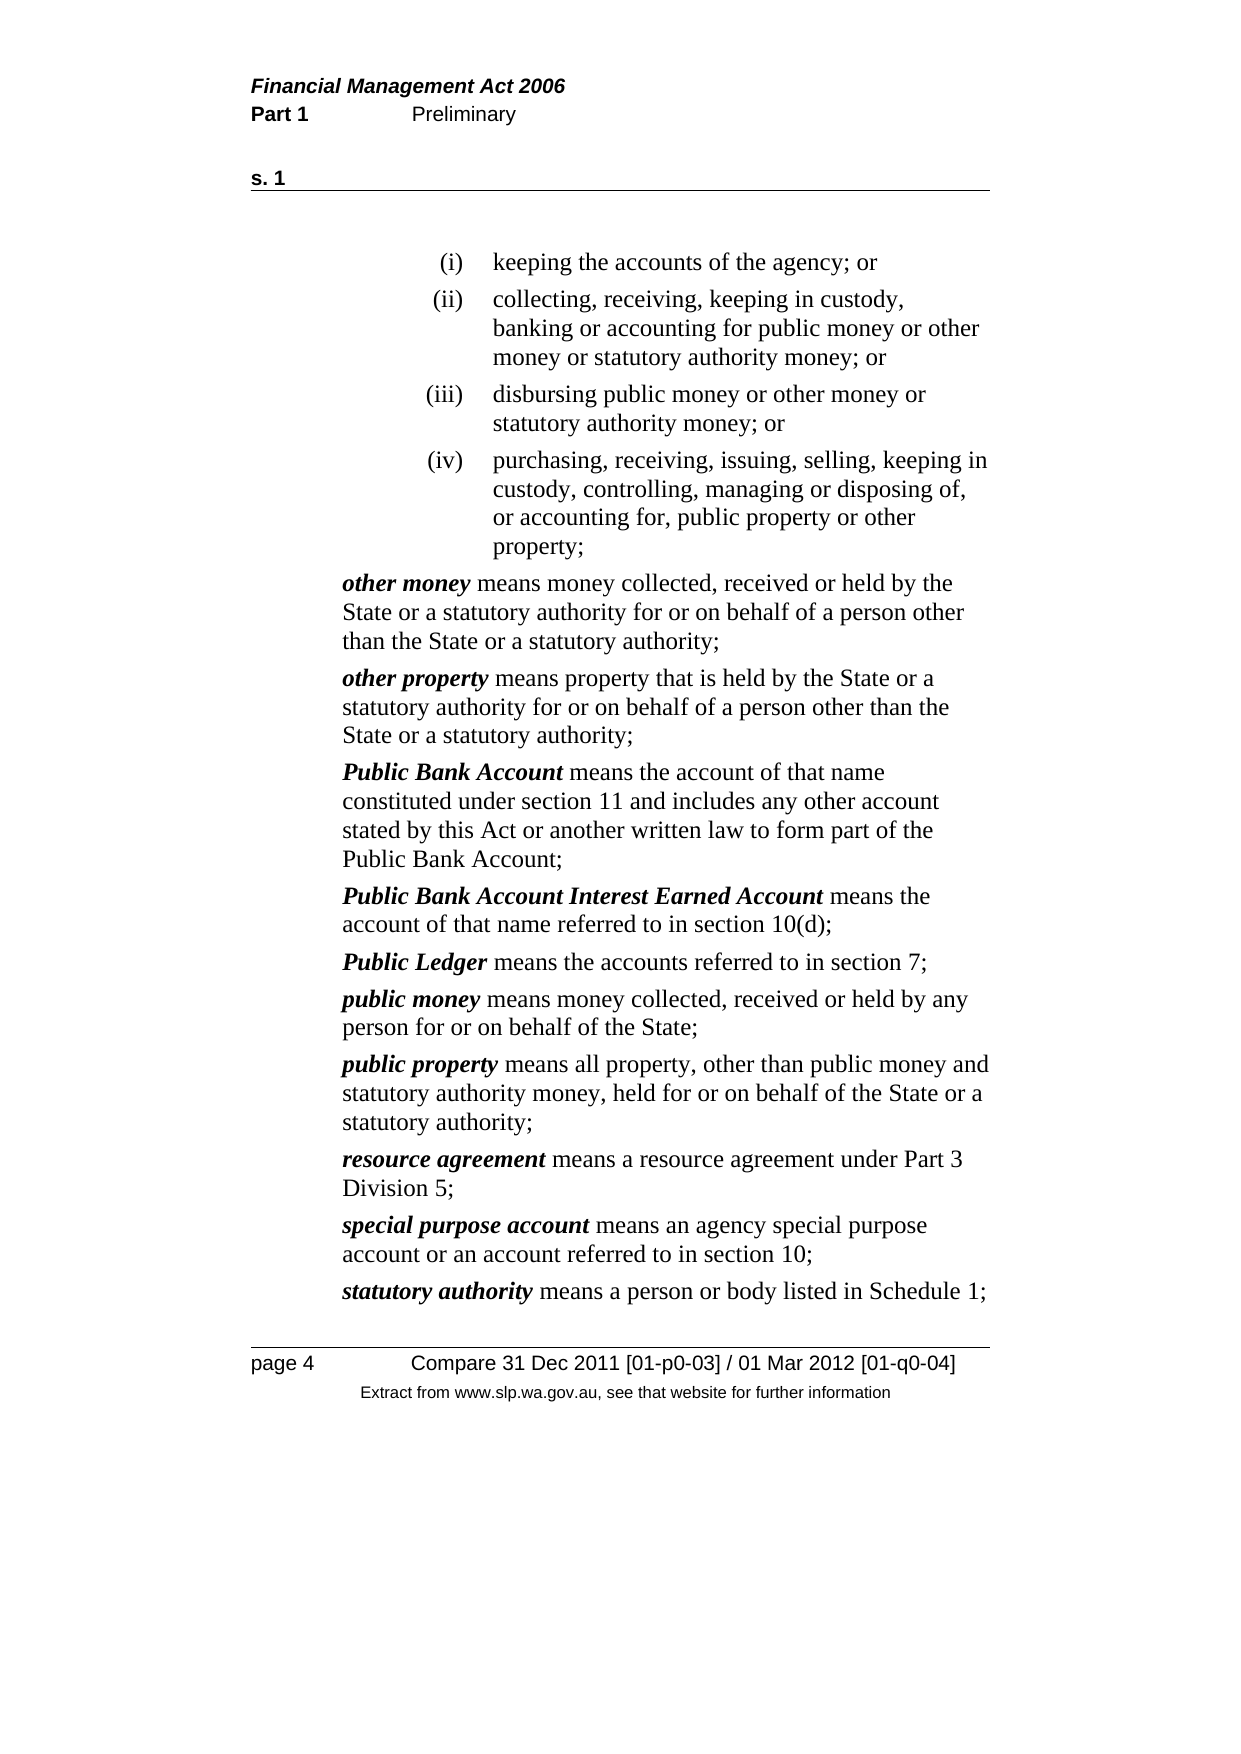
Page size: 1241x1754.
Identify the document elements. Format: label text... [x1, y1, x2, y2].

text (iv) purchasing, receiving, issuing, selling, keeping in custody, controlling, managing or disposing of, or accounting for, public property or other property; [251, 445, 990, 560]
text (iii) disbursing public money or other money or statutory authority money; or [251, 379, 990, 437]
text public money means money collected, received or held by any person for or on behalf of the State; [251, 984, 990, 1041]
text Public Bank Account Interest Earned Account means the account of that name referred to in section 10(d); [251, 881, 990, 938]
text public property means all property, other than public money and statutory authority money, held for or on behalf of the State or a statutory authority; [251, 1049, 990, 1136]
text Public Ledger means the accounts referred to in section 7; [251, 947, 990, 975]
text (i) keeping the accounts of the agency; or [251, 247, 990, 276]
text other money means money collected, received or held by the State or a statutory authority for or on behalf of a person other than the State or a statutory authority; [251, 568, 990, 654]
text resource agreement means a resource agreement under Part 3 Division 5; [251, 1144, 990, 1202]
text Public Bank Account means the account of that name constituted under section 11 and includes any other account stated by this Act or another written law to form part of the Public Bank Account; [251, 757, 990, 872]
text special purpose account means an agency special purpose account or an account referred to in section 10; [251, 1210, 990, 1267]
text other property means property that is held by the State or a statutory authority for or on behalf of a person other than the State or a statutory authority; [251, 663, 990, 749]
text (ii) collecting, receiving, keeping in custody, banking or accounting for public money or other money or statutory authority money; or [251, 284, 990, 371]
text statutory authority means a person or body listed in Schedule 1; [251, 1276, 990, 1304]
